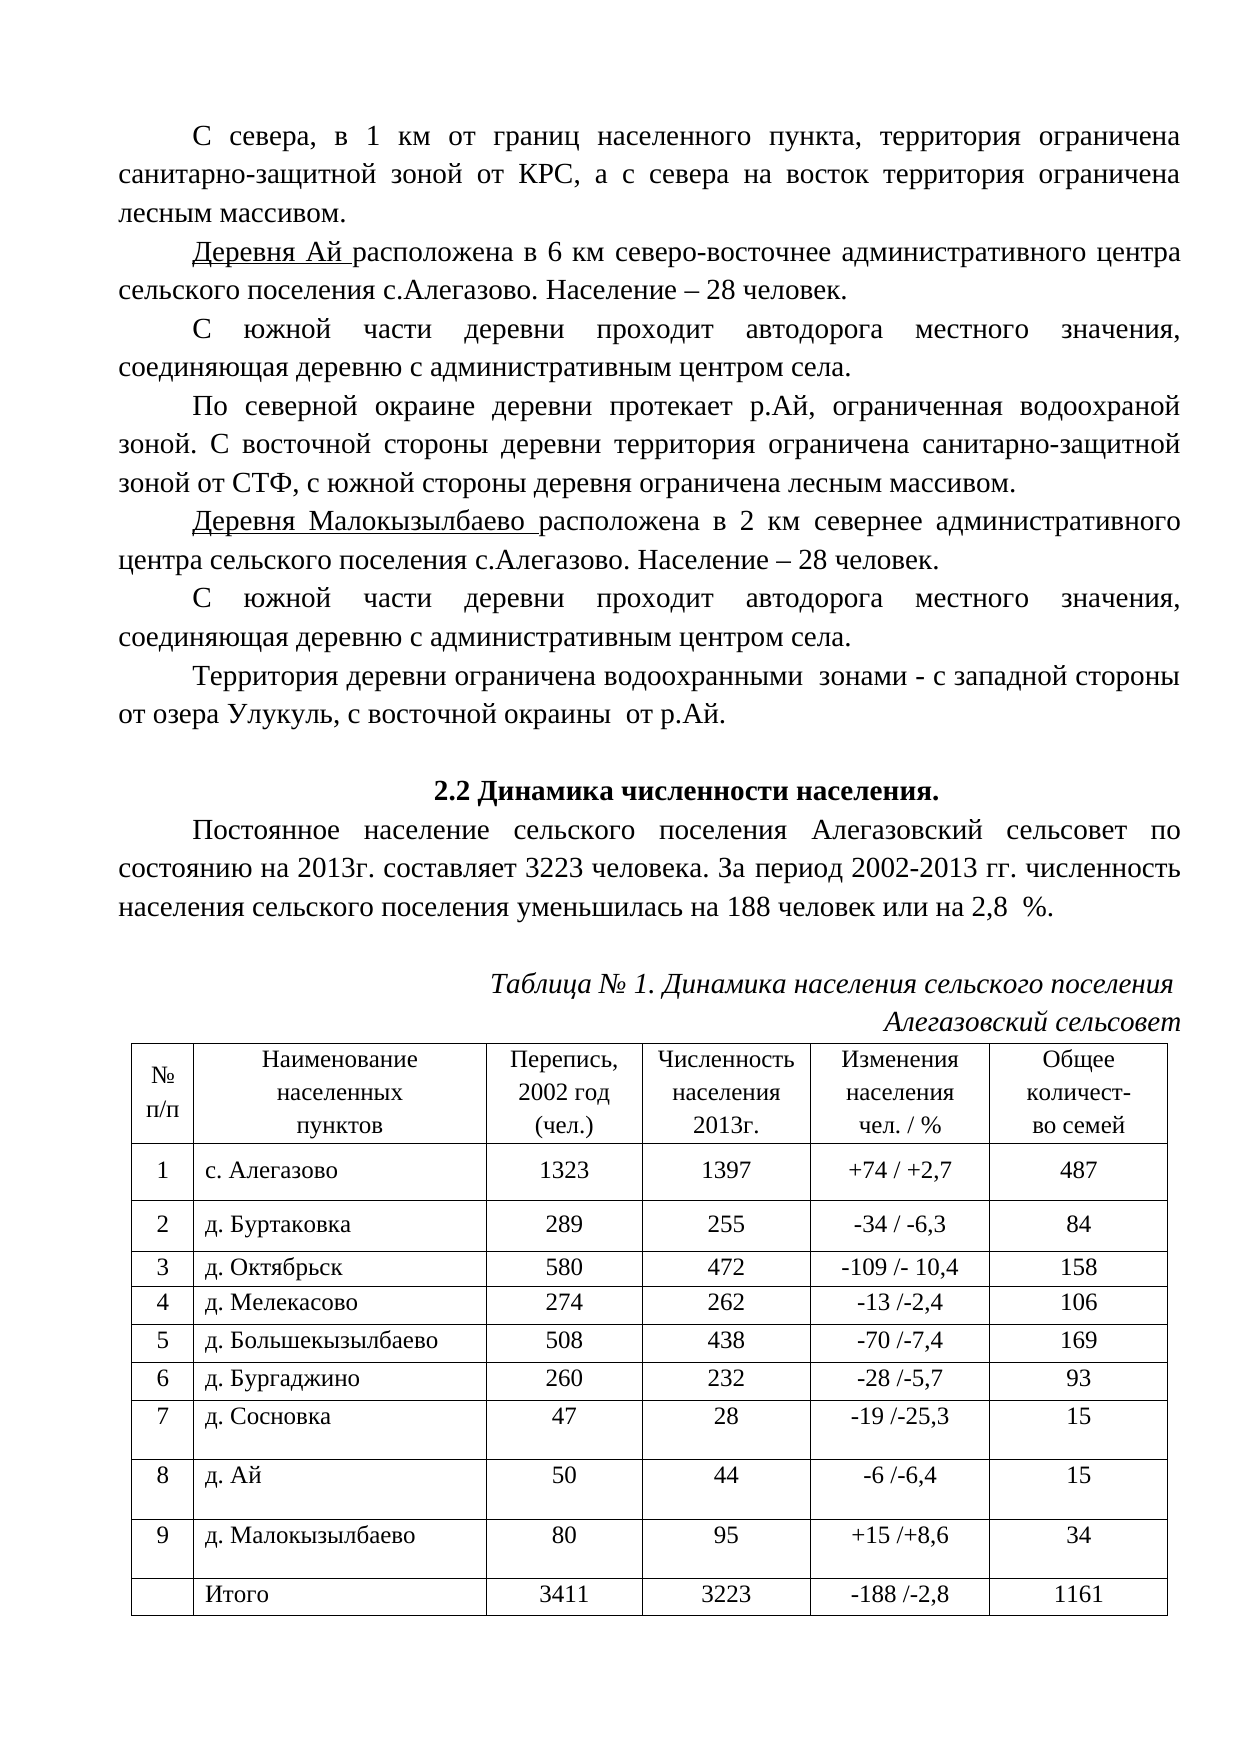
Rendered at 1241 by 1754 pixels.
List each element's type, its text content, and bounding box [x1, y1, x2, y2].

table_cell 472 [643, 1252, 810, 1286]
table_cell 9 [132, 1520, 193, 1578]
table_cell 1397 [643, 1144, 810, 1200]
table_cell -19 /-25,3 [811, 1401, 989, 1459]
table_cell 487 [990, 1144, 1167, 1200]
table_cell 169 [990, 1325, 1167, 1362]
table_cell 260 [487, 1363, 642, 1400]
table_cell 106 [990, 1287, 1167, 1324]
table_cell 28 [643, 1401, 810, 1459]
text Деревня Малокызылбаево расположена в севернее административного центра сельского поселения с.Алегазово. Население – 28 человек. [118, 503, 1181, 576]
table_cell 15 [990, 1401, 1167, 1459]
text С южной части деревни проходит автодорога местного значения, соединяющая деревню с административным центром села. [118, 581, 1181, 653]
table_cell -188 /-2,8 [811, 1579, 989, 1614]
table_cell 438 [643, 1325, 810, 1362]
text 2.2 Динамика численности населения. [118, 773, 1181, 807]
table_cell 7 [132, 1401, 193, 1459]
table_cell 1323 [487, 1144, 642, 1200]
table_cell 289 [487, 1201, 642, 1251]
text По северной окраине деревни протекает р.Ай, ограниченная водоохраной зоной. С восточной стороны деревни территория ограничена санитарно-защитной зоной от СТФ, с южной стороны деревня ограничена лесным массивом. [118, 388, 1181, 498]
table_cell 6 [132, 1363, 193, 1400]
table_cell +74 / +2,7 [811, 1144, 989, 1200]
table_cell 4 [132, 1287, 193, 1324]
table_header Перепись, 2002 год (чел.) [487, 1044, 642, 1143]
table_cell -34 / -6,3 [811, 1201, 989, 1251]
table_cell д. Сосновка [194, 1401, 486, 1459]
table_cell 5 [132, 1325, 193, 1362]
text Территория деревни ограничена водоохранными зонами - с западной стороны от озера Улукуль, с восточной окраины от р.Ай. [118, 658, 1181, 730]
table_cell 47 [487, 1401, 642, 1459]
table_cell 580 [487, 1252, 642, 1286]
table_cell [132, 1579, 193, 1614]
table_cell 2 [132, 1201, 193, 1251]
table_cell 232 [643, 1363, 810, 1400]
table_cell Итого [194, 1579, 486, 1614]
table_cell д. Большекызылбаево [194, 1325, 486, 1362]
table_cell 84 [990, 1201, 1167, 1251]
table_cell 158 [990, 1252, 1167, 1286]
table_cell 3 [132, 1252, 193, 1286]
table_cell 262 [643, 1287, 810, 1324]
table_cell -70 /-7,4 [811, 1325, 989, 1362]
table_cell -6 /-6,4 [811, 1460, 989, 1519]
table_header Наименование населенных пунктов [194, 1044, 486, 1143]
table_cell -13 /-2,4 [811, 1287, 989, 1324]
table_cell -28 /-5,7 [811, 1363, 989, 1400]
table_header Численность населения 2013г. [643, 1044, 810, 1143]
text С севера, в от границ населенного пункта, территория ограничена санитарно-защитной зоной от КРС, а с севера на восток территория ограничена лесным массивом. [118, 118, 1181, 229]
text Деревня Ай расположена в северо-восточнее административного центра сельского поселения с.Алегазово. Население – 28 человек. [118, 234, 1181, 306]
table_cell -109 /- 10,4 [811, 1252, 989, 1286]
table_cell 274 [487, 1287, 642, 1324]
table_cell 3223 [643, 1579, 810, 1614]
table_cell 80 [487, 1520, 642, 1578]
table_cell д. Бургаджино [194, 1363, 486, 1400]
table_cell д. Октябрьск [194, 1252, 486, 1286]
text С южной части деревни проходит автодорога местного значения, соединяющая деревню с административным центром села. [118, 311, 1181, 383]
text Постоянное население сельского поселения Алегазовский сельсовет по состоянию на 2013г. составляет 3223 человека. За период 2002-2013 гг. численность населения сельского поселения уменьшилась на 188 человек или на 2,8 %. [118, 812, 1181, 922]
text Таблица № 1. Динамика населения сельского поселения Алегазовский сельсовет [118, 966, 1181, 1038]
table_cell 93 [990, 1363, 1167, 1400]
table_cell д. Мелекасово [194, 1287, 486, 1324]
table_cell 95 [643, 1520, 810, 1578]
table_cell 1 [132, 1144, 193, 1200]
table_cell 15 [990, 1460, 1167, 1519]
table_cell 255 [643, 1201, 810, 1251]
table_cell д. Ай [194, 1460, 486, 1519]
table_cell д. Буртаковка [194, 1201, 486, 1251]
table_cell 50 [487, 1460, 642, 1519]
table_cell д. Малокызылбаево [194, 1520, 486, 1578]
table_header № п/п [132, 1044, 193, 1143]
table_header Общее количест- во семей [990, 1044, 1167, 1143]
table_cell 1161 [990, 1579, 1167, 1614]
table_cell 44 [643, 1460, 810, 1519]
table_cell с. Алегазово [194, 1144, 486, 1200]
table_cell +15 /+8,6 [811, 1520, 989, 1578]
table_cell 3411 [487, 1579, 642, 1614]
table_header Изменения населения чел. / % [811, 1044, 989, 1143]
table_cell 8 [132, 1460, 193, 1519]
table_cell 34 [990, 1520, 1167, 1578]
table_cell 508 [487, 1325, 642, 1362]
